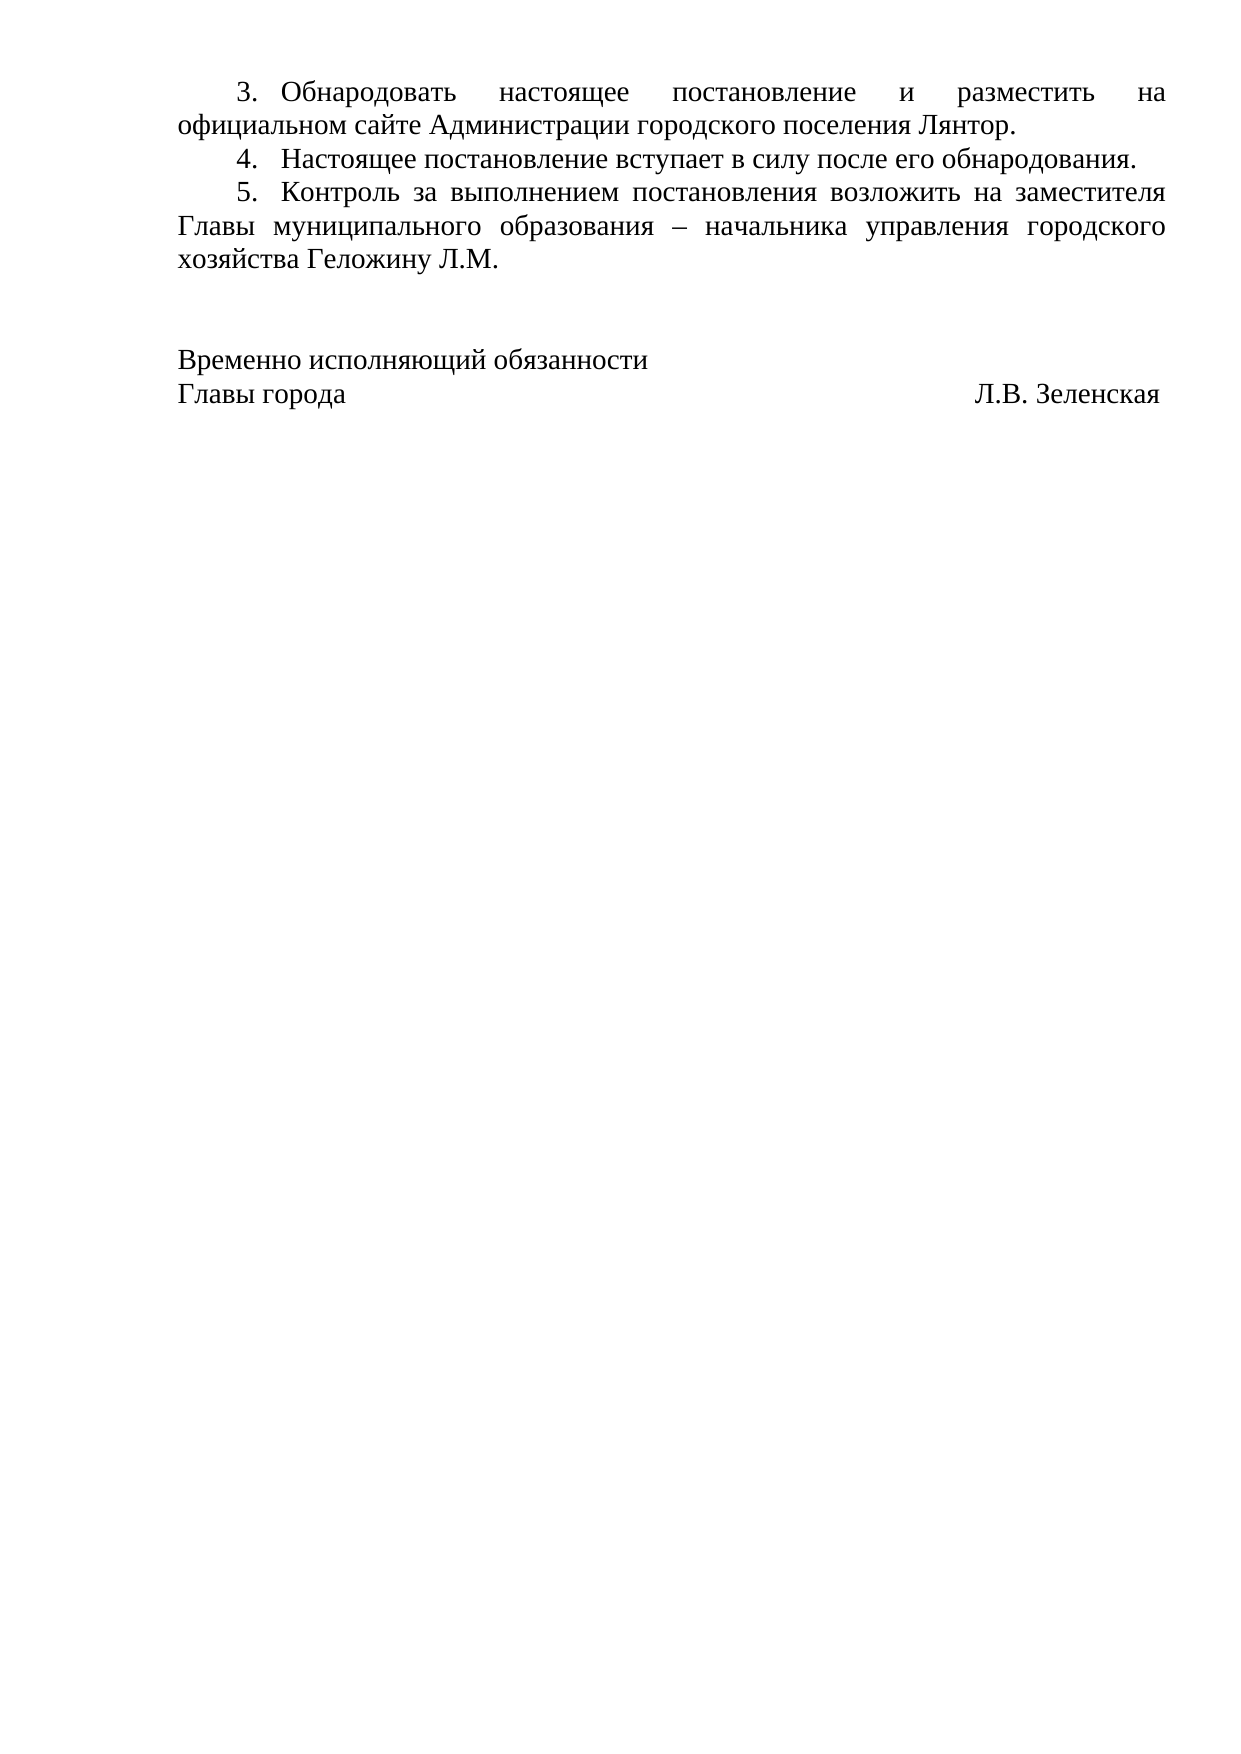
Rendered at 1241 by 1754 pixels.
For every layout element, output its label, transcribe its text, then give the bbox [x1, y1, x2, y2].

list Контроль за выполнением постановления возложить на заместителя Главы муниципального образования – начальника управления городского хозяйства Геложину Л.М. [177, 174, 1167, 275]
text Временно исполняющий обязанности [177, 342, 1167, 376]
list Обнародовать настоящее постановление и разместить на официальном сайте Администрации городского поселения Лянтор. [177, 74, 1167, 141]
list Настоящее постановление вступает в силу после его обнародования. [177, 141, 1167, 174]
text Главы города Л.В. Зеленская [177, 376, 1167, 409]
